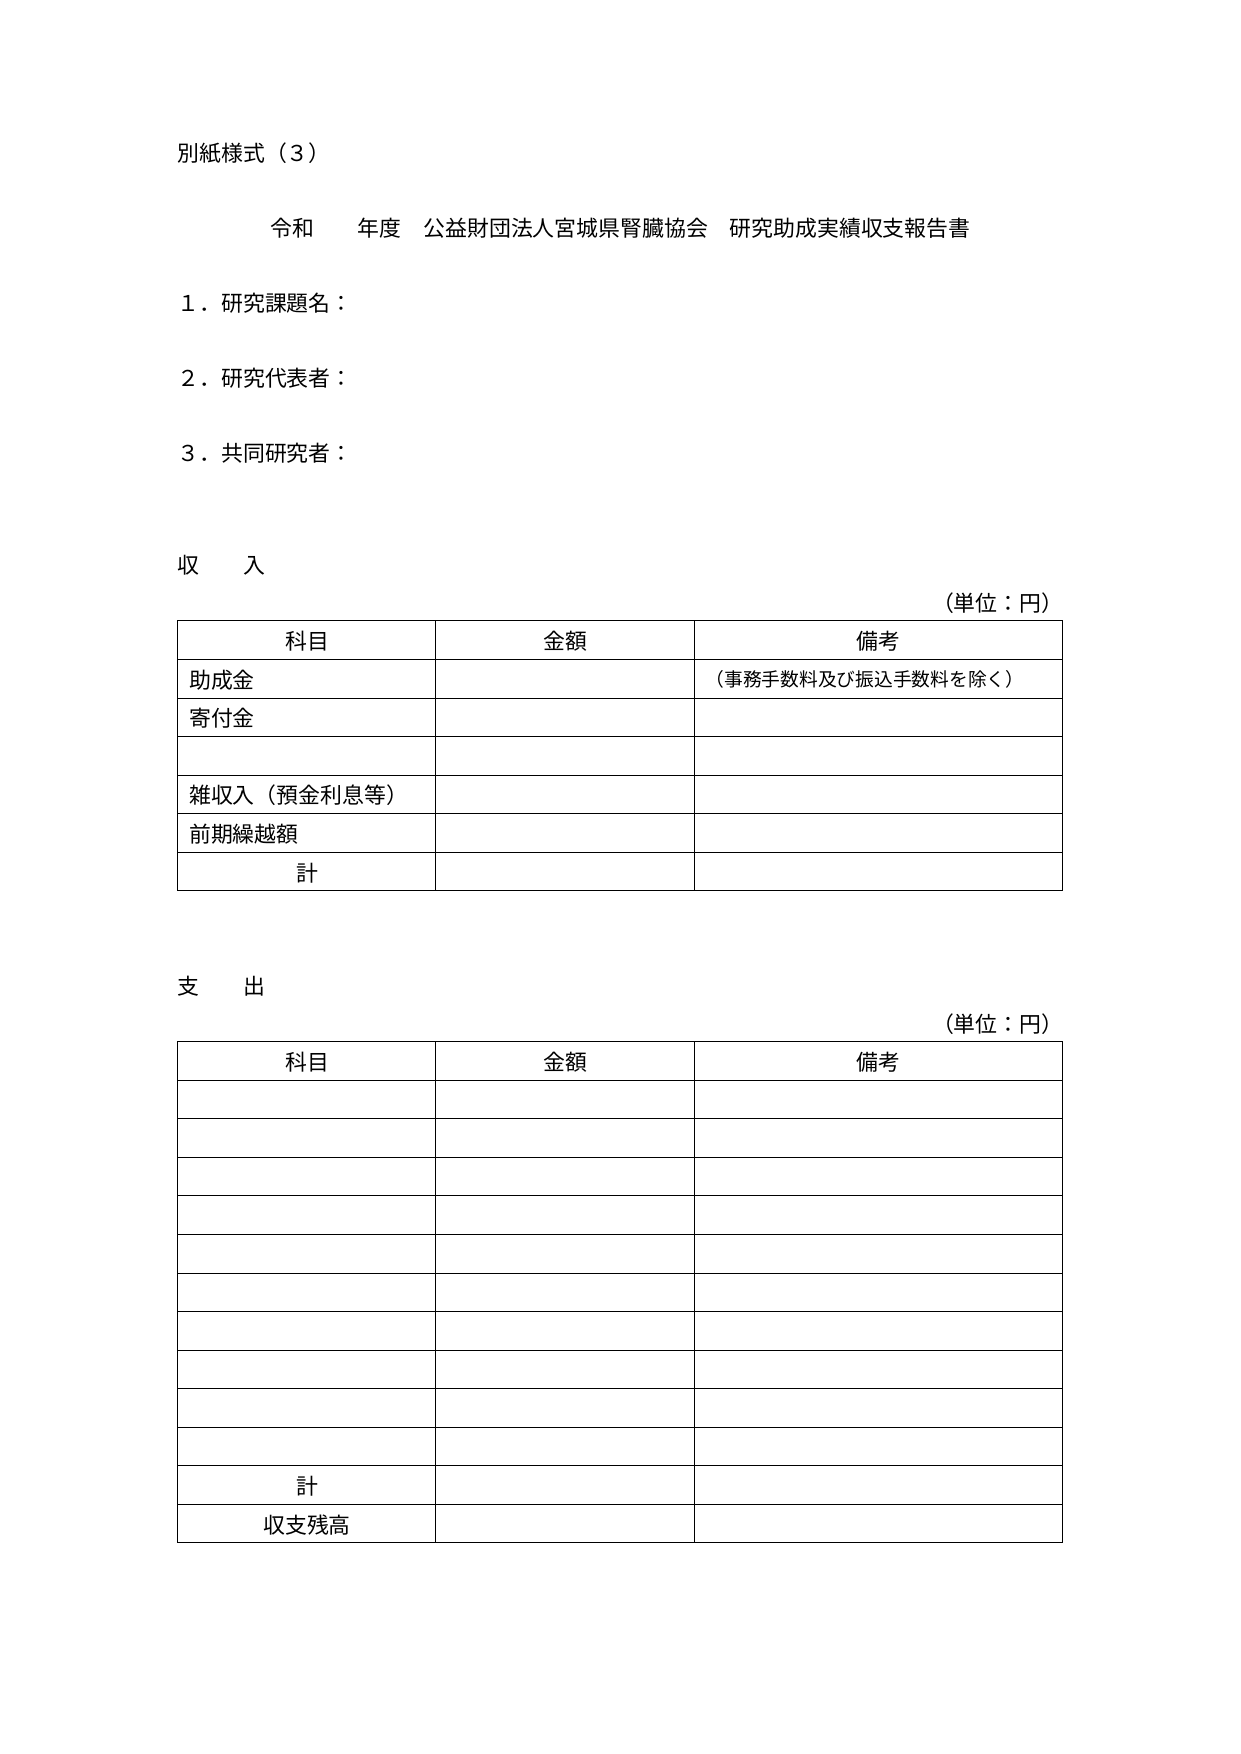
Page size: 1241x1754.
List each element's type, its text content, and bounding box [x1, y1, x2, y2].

text 支 出 [177, 966, 1063, 1004]
table_cell [695, 1235, 1062, 1272]
table_cell [695, 1081, 1062, 1118]
table_cell [178, 1274, 435, 1311]
table_cell 前期繰越額 [178, 814, 435, 852]
table_cell [178, 1196, 435, 1234]
table_cell [695, 1119, 1062, 1157]
table_cell [695, 699, 1062, 736]
table_cell [695, 1274, 1062, 1311]
table_cell 計 [178, 853, 435, 890]
table_header 科目 [178, 1042, 435, 1080]
table_cell [178, 737, 435, 774]
table_cell [436, 699, 694, 736]
table_cell [178, 1158, 435, 1195]
table_cell [436, 1312, 694, 1349]
table_cell [178, 1428, 435, 1465]
text （単位：円） [177, 1004, 1063, 1041]
text 別紙様式（３） [177, 133, 1063, 170]
table_cell [436, 1235, 694, 1272]
table_cell [695, 814, 1062, 852]
table_cell [695, 1389, 1062, 1427]
table_cell 雑収入（預金利息等） [178, 776, 435, 813]
table_header 金額 [436, 621, 694, 659]
text （単位：円） [177, 583, 1063, 620]
table_cell （事務手数料及び振込手数料を除く） [695, 660, 1062, 697]
table_cell [695, 1312, 1062, 1349]
table_cell [436, 1428, 694, 1465]
table_header 備考 [695, 621, 1062, 659]
text １．研究課題名： [177, 283, 1063, 320]
table_cell [178, 1119, 435, 1157]
text 収 入 [177, 545, 1063, 583]
table_cell [178, 1081, 435, 1118]
table_cell [436, 776, 694, 813]
table_cell [436, 1505, 694, 1542]
table_cell 収支残高 [178, 1505, 435, 1542]
table_cell [178, 1389, 435, 1427]
table_cell [178, 1351, 435, 1388]
table_cell [436, 1389, 694, 1427]
table_cell [695, 1196, 1062, 1234]
table_cell [695, 1505, 1062, 1542]
text 令和 年度 公益財団法人宮城県腎臓協会 研究助成実績収支報告書 [177, 208, 1063, 245]
table_header 科目 [178, 621, 435, 659]
table_cell [436, 1351, 694, 1388]
table_cell 計 [178, 1466, 435, 1504]
table_cell [436, 1081, 694, 1118]
table_header 備考 [695, 1042, 1062, 1080]
table_cell [436, 1158, 694, 1195]
table_cell [436, 853, 694, 890]
table_cell [436, 1466, 694, 1504]
table_cell [436, 737, 694, 774]
table_cell [436, 1119, 694, 1157]
table_cell [436, 1274, 694, 1311]
table_cell [695, 853, 1062, 890]
table_cell [178, 1312, 435, 1349]
table_cell 寄付金 [178, 699, 435, 736]
table_cell [695, 776, 1062, 813]
text ３．共同研究者： [177, 433, 1063, 470]
table_cell 助成金 [178, 660, 435, 697]
table_cell [695, 1351, 1062, 1388]
table_cell [695, 737, 1062, 774]
table_cell [695, 1466, 1062, 1504]
table_cell [178, 1235, 435, 1272]
table_cell [436, 814, 694, 852]
table_cell [436, 1196, 694, 1234]
table_cell [695, 1158, 1062, 1195]
table_cell [436, 660, 694, 697]
table_header 金額 [436, 1042, 694, 1080]
table_cell [695, 1428, 1062, 1465]
text ２．研究代表者： [177, 358, 1063, 395]
